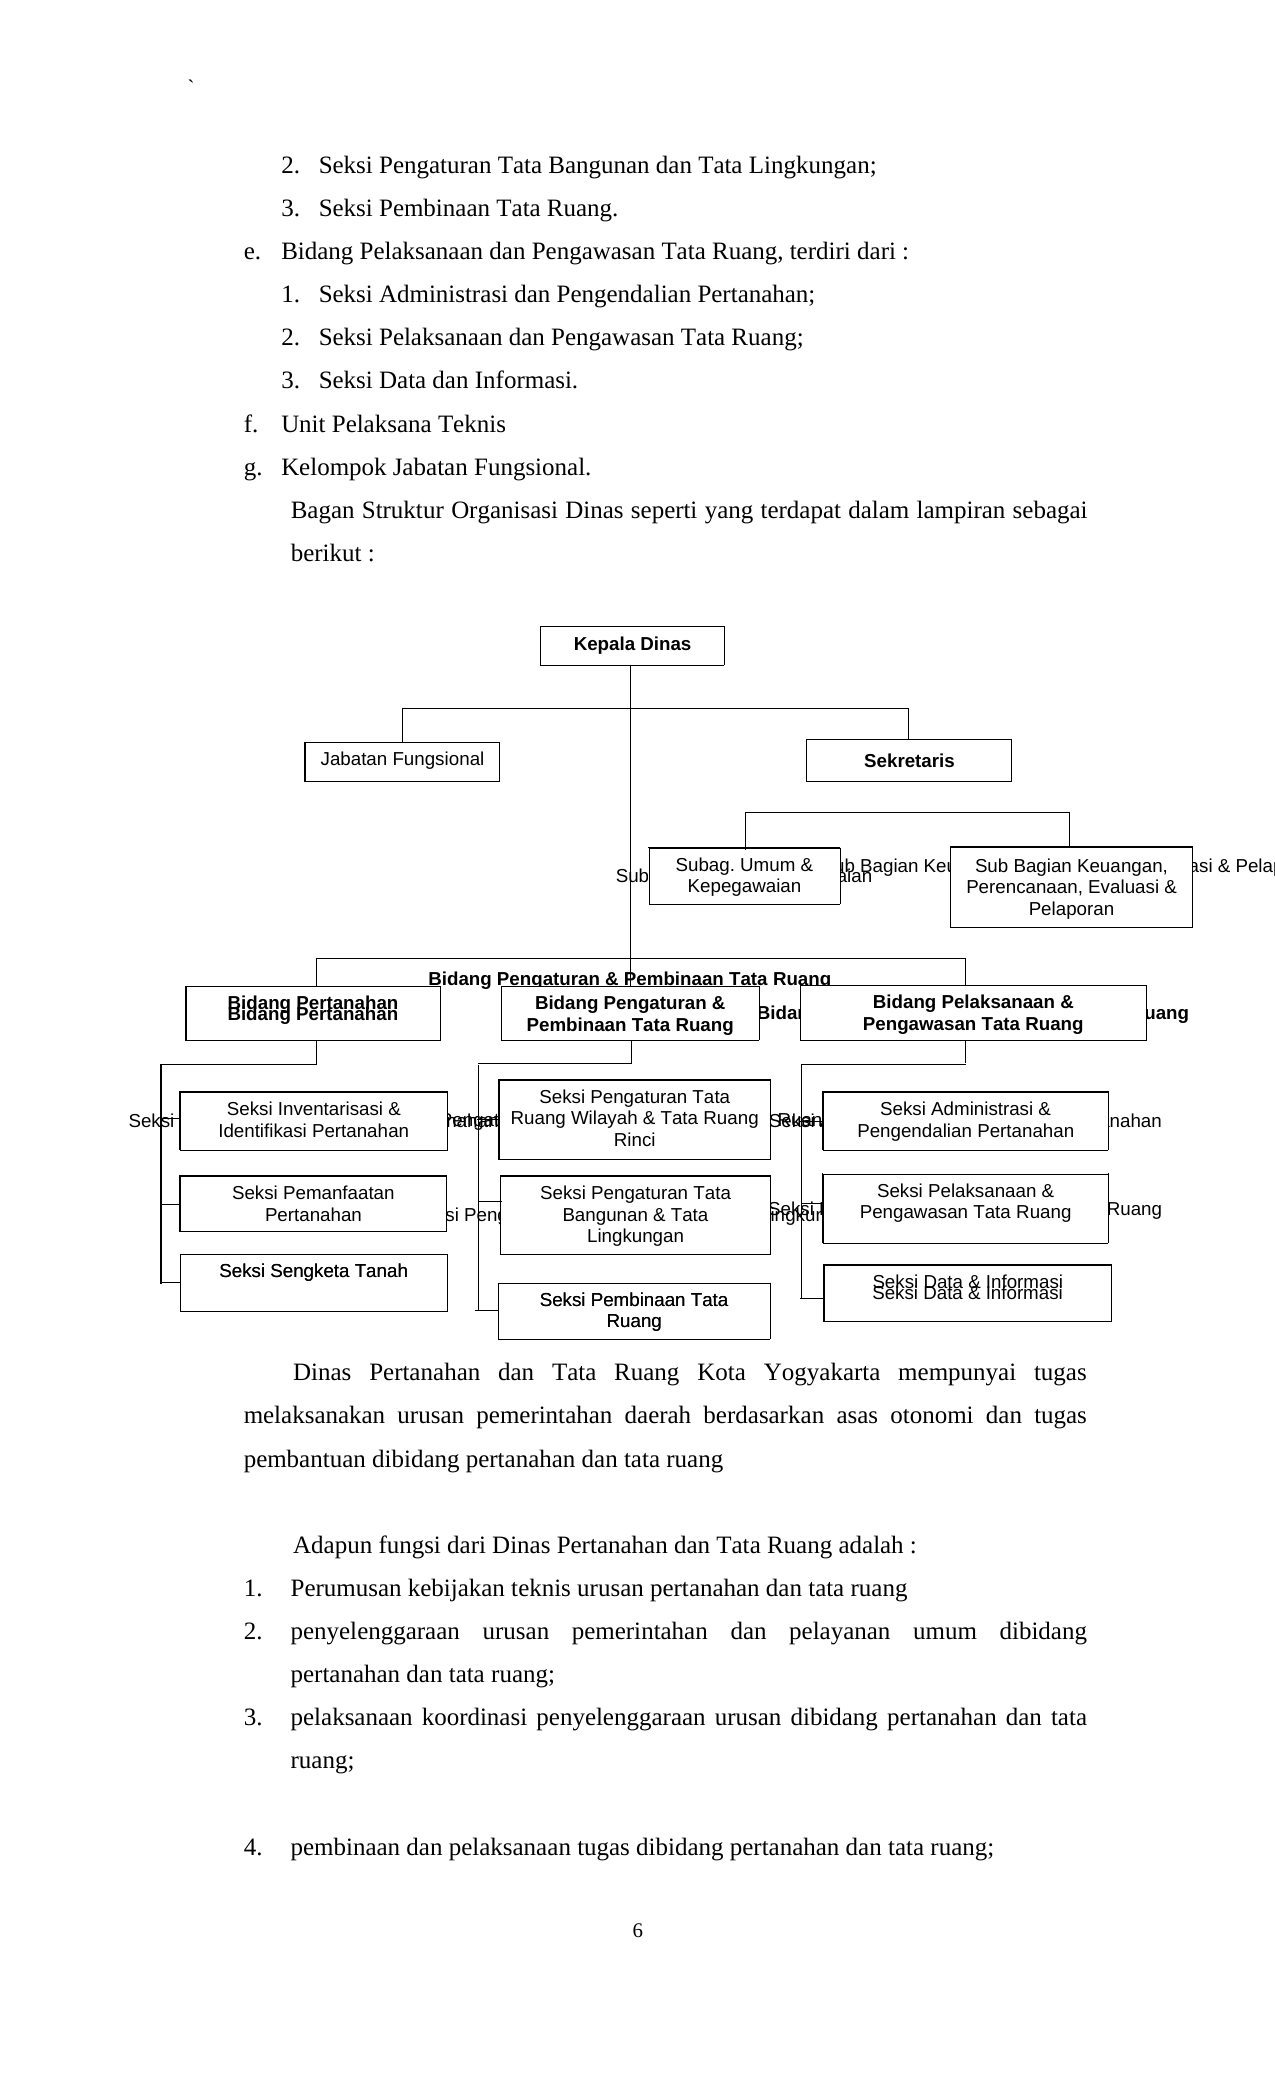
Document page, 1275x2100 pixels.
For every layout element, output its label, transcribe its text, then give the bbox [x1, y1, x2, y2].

list Seksi Pengaturan Tata Bangunan dan Tata Lingkungan; [281, 150, 1088, 179]
list Perumusan kebijakan teknis urusan pertanahan dan tata ruang [243, 1573, 1088, 1602]
list Seksi Pembinaan Tata Ruang. [281, 193, 1088, 222]
list Unit Pelaksana Teknis [243, 409, 1088, 437]
list Bidang Pelaksanaan dan Pengawasan Tata Ruang, terdiri dari : [243, 236, 1088, 265]
list pelaksanaan koordinasi penyelenggaraan urusan dibidang pertanahan dan tata ruang; [243, 1702, 1088, 1774]
text Adapun fungsi dari Dinas Pertanahan dan Tata Ruang adalah : [243, 1530, 1088, 1559]
list pembinaan dan pelaksanaan tugas dibidang pertanahan dan tata ruang; [243, 1832, 1088, 1861]
list Kelompok Jabatan Fungsional. [243, 452, 1088, 481]
list Seksi Pelaksanaan dan Pengawasan Tata Ruang; [281, 322, 1088, 351]
text Dinas Pertanahan dan Tata Ruang Kota Yogyakarta mempunyai tugas melaksanakan urusan pemerintahan daerah berdasarkan asas otonomi dan tugas pembantuan dibidang pertanahan dan tata ruang [243, 1357, 1088, 1472]
list penyelenggaraan urusan pemerintahan dan pelayanan umum dibidang pertanahan dan tata ruang; [243, 1616, 1088, 1688]
list Seksi Administrasi dan Pengendalian Pertanahan; [281, 279, 1088, 308]
list Seksi Data dan Informasi. [281, 366, 1088, 394]
text Bagan Struktur Organisasi Dinas seperti yang terdapat dalam lampiran sebagai berikut : [291, 495, 1088, 567]
